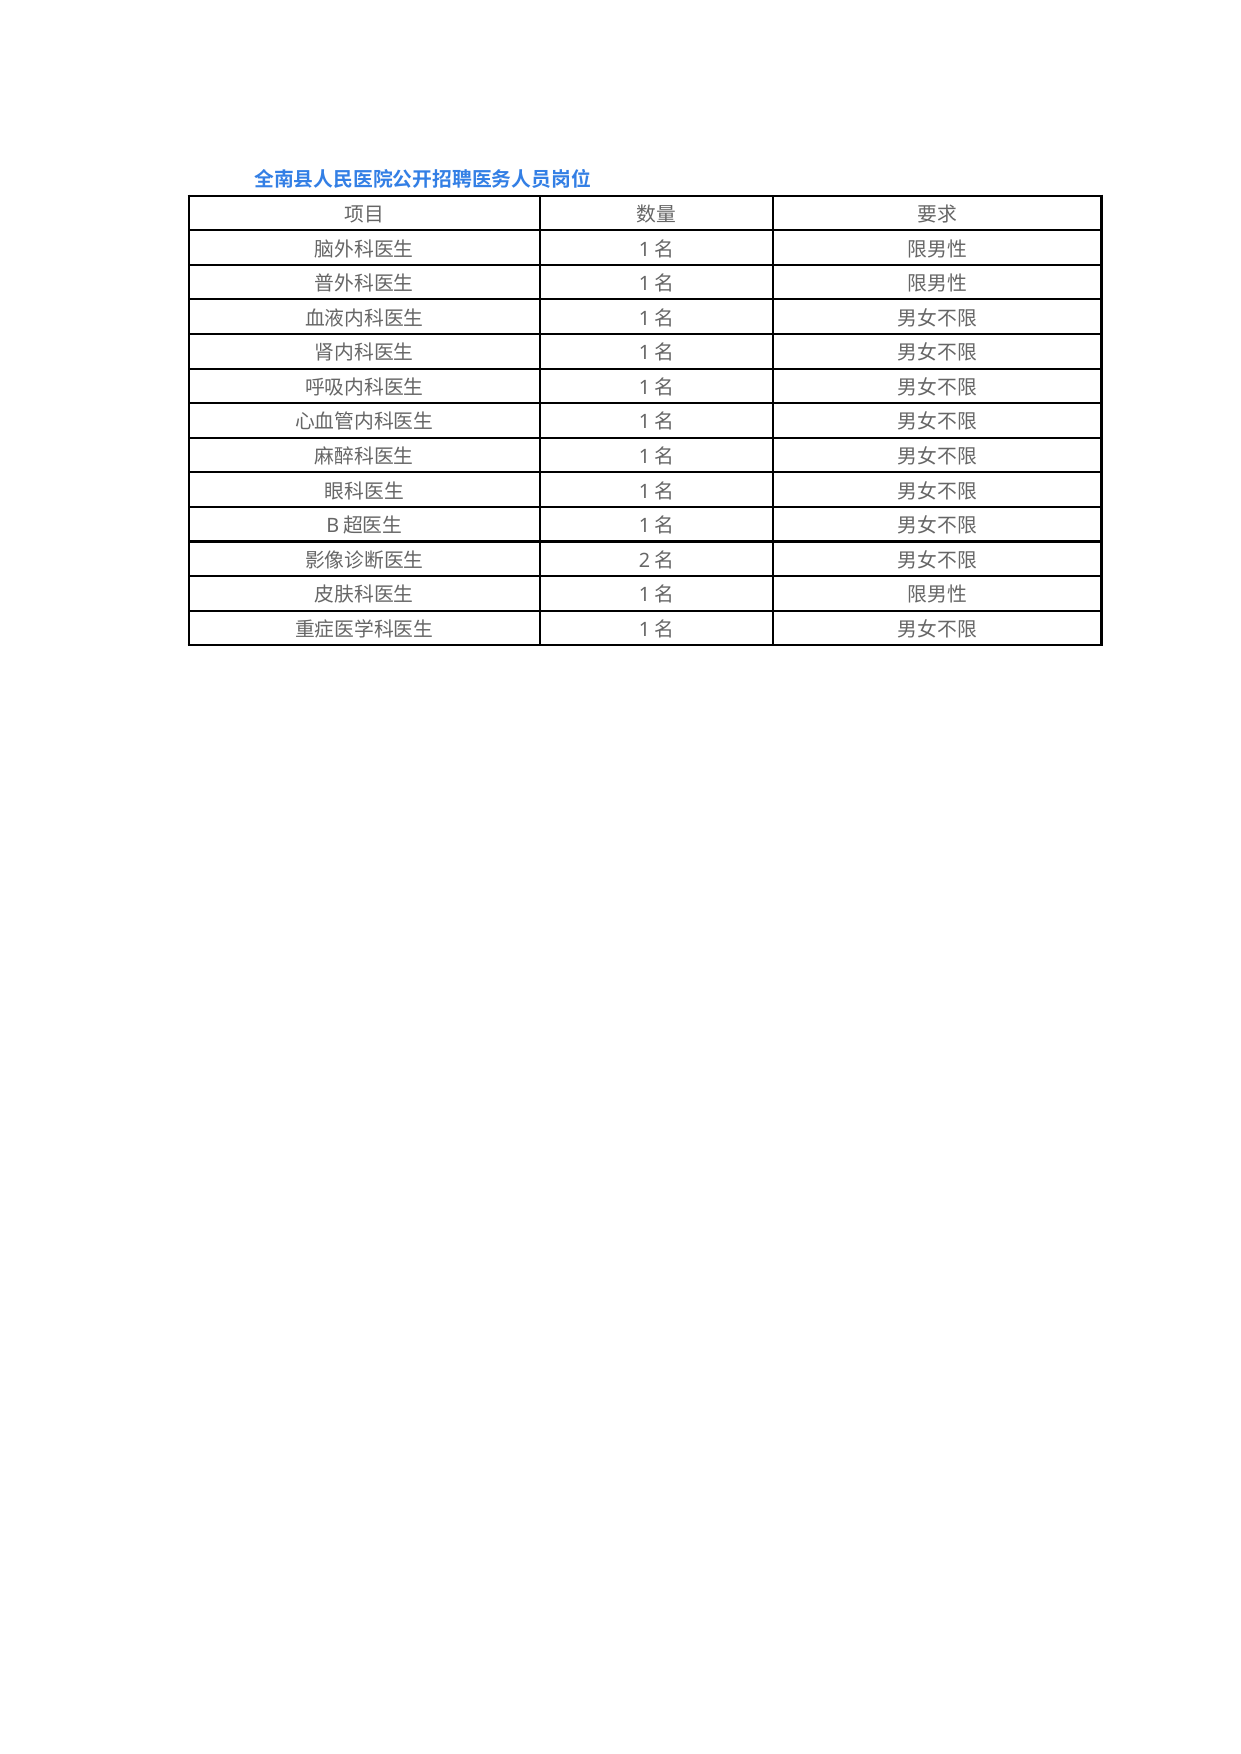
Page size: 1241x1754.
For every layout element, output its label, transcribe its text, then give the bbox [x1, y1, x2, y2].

table_header 项目 [190, 197, 539, 229]
table_cell 重症医学科医生 [190, 612, 539, 644]
table_cell 男女不限 [774, 300, 1100, 333]
text 全南县人民医院公开招聘医务人员岗位 [254, 162, 1053, 194]
table_cell 1名 [541, 300, 772, 333]
table_cell 影像诊断医生 [190, 543, 539, 575]
table_cell 1名 [541, 612, 772, 644]
table_cell 1名 [541, 266, 772, 298]
table_cell 限男性 [774, 266, 1100, 298]
table_cell 男女不限 [774, 543, 1100, 575]
table_cell 皮肤科医生 [190, 577, 539, 609]
table_cell 1名 [541, 439, 772, 471]
table_cell 2名 [541, 543, 772, 575]
table_cell 眼科医生 [190, 473, 539, 506]
table_cell 男女不限 [774, 508, 1100, 540]
table_cell 1名 [541, 335, 772, 367]
table_cell 1名 [541, 473, 772, 506]
table_header 要求 [774, 197, 1100, 229]
table_cell 心血管内科医生 [190, 404, 539, 437]
table_cell 男女不限 [774, 335, 1100, 367]
table_cell 1名 [541, 577, 772, 609]
table_cell 男女不限 [774, 439, 1100, 471]
table_cell 1名 [541, 508, 772, 540]
table_cell 1名 [541, 370, 772, 402]
table_cell 1名 [541, 231, 772, 264]
table_cell 脑外科医生 [190, 231, 539, 264]
table_header 数量 [541, 197, 772, 229]
table_cell 男女不限 [774, 473, 1100, 506]
table_cell 肾内科医生 [190, 335, 539, 367]
table_cell 男女不限 [774, 370, 1100, 402]
table_cell 男女不限 [774, 612, 1100, 644]
table_cell 普外科医生 [190, 266, 539, 298]
table_cell 血液内科医生 [190, 300, 539, 333]
table_cell 男女不限 [774, 404, 1100, 437]
table_cell 限男性 [774, 231, 1100, 264]
table_cell 1名 [541, 404, 772, 437]
table_cell B超医生 [190, 508, 539, 540]
table_cell 限男性 [774, 577, 1100, 609]
table_cell 呼吸内科医生 [190, 370, 539, 402]
table_cell 麻醉科医生 [190, 439, 539, 471]
